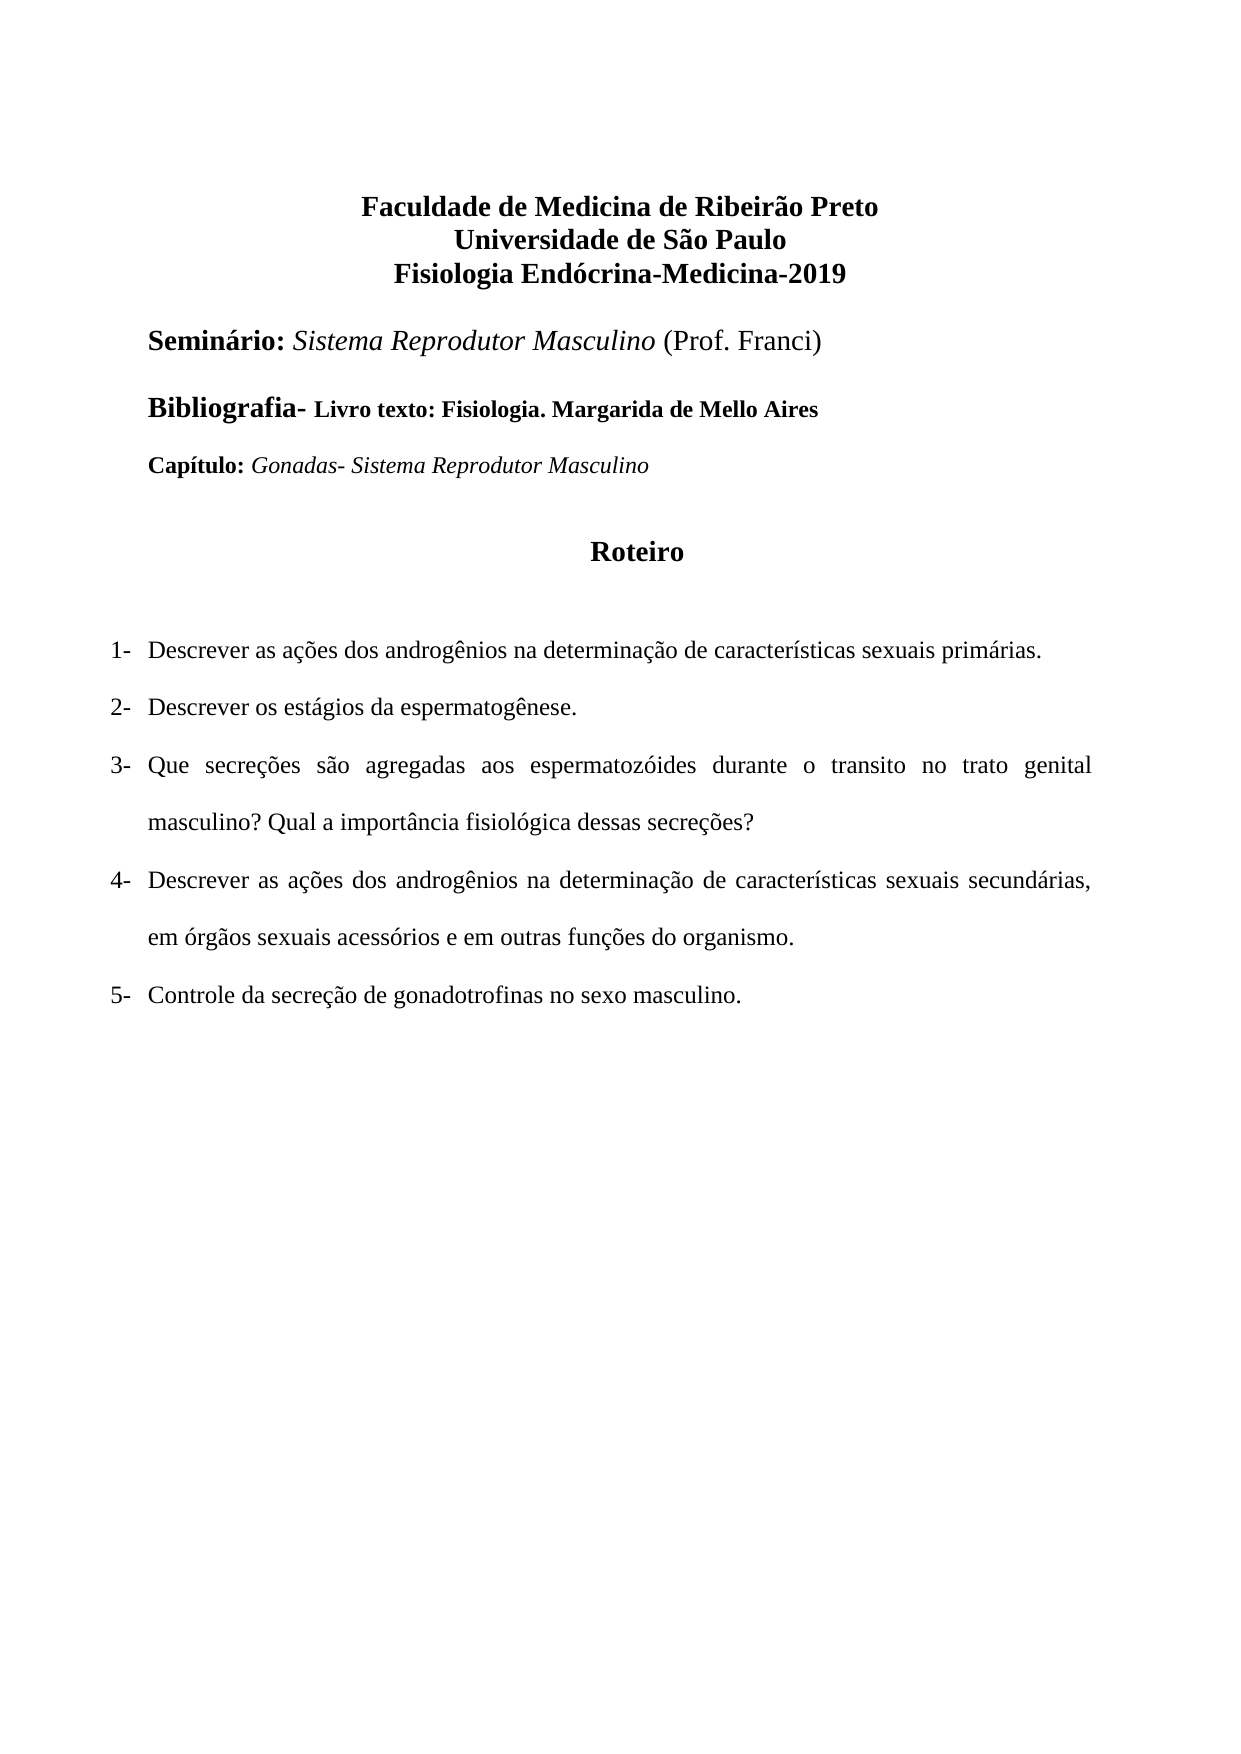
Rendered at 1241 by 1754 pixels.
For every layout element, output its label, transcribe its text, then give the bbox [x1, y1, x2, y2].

list Que secreções são agregadas aos espermatozóides durante o transito no trato genital masculino? Qual a importância fisiológica dessas secreções? [110, 750, 1092, 836]
text Seminário: Sistema Reprodutor Masculino (Prof. Franci) [148, 323, 1092, 357]
list Descrever as ações dos androgênios na determinação de características sexuais primárias. [110, 635, 1092, 663]
text Universidade de São Paulo [148, 222, 1092, 256]
text Capítulo: Gonadas- Sistema Reprodutor Masculino [148, 451, 1092, 479]
list Controle da secreção de gonadotrofinas no sexo masculino. [110, 980, 1092, 1008]
list Descrever os estágios da espermatogênese. [110, 692, 1092, 721]
text Faculdade de Medicina de Ribeirão Preto [148, 189, 1092, 222]
text Roteiro [148, 534, 1092, 568]
text Fisiologia Endócrina-Medicina-2019 [148, 256, 1092, 289]
text Bibliografia- Livro texto: Fisiologia. Margarida de Mello Aires [148, 390, 1092, 424]
list Descrever as ações dos androgênios na determinação de características sexuais secundárias, em órgãos sexuais acessórios e em outras funções do organismo. [110, 865, 1092, 951]
